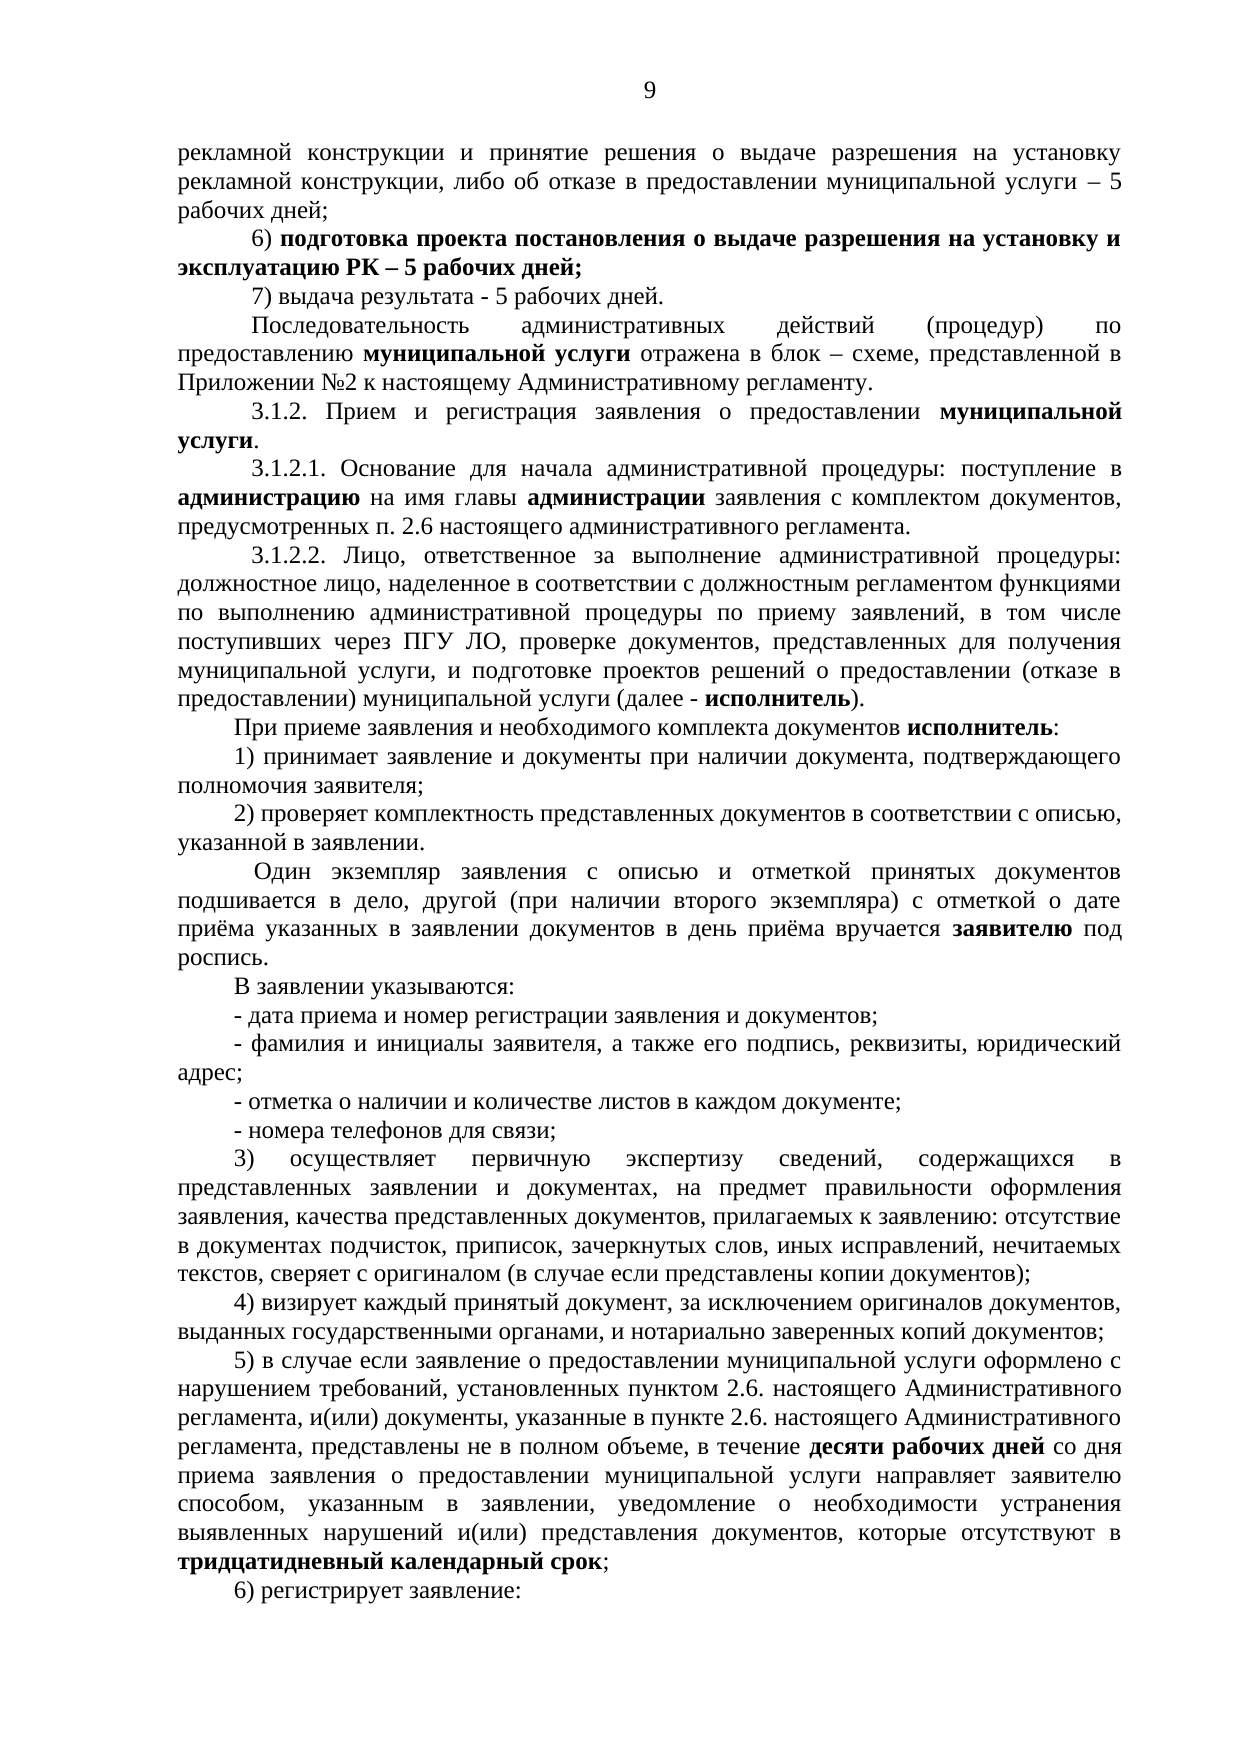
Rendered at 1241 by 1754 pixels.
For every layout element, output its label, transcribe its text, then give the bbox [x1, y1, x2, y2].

text - отметка о наличии и количестве листов в каждом документе; [177, 1086, 1122, 1115]
text 3.1.2. Прием и регистрация заявления о предоставлении муниципальной услуги. [177, 396, 1122, 453]
text 3.1.2.2. Лицо, ответственное за выполнение административной процедуры: должностное лицо, наделенное в соответствии с должностным регламентом функциями по выполнению административной процедуры по приему заявлений, в том числе поступивших через ПГУ ЛО, проверке документов, представленных для получения муниципальной услуги, и подготовке проектов решений о предоставлении (отказе в предоставлении) муниципальной услуги (далее - исполнитель). [177, 540, 1122, 712]
text 6) подготовка проекта постановления о выдаче разрешения на установку и эксплуатацию РК – 5 рабочих дней; [177, 223, 1122, 281]
text 6) регистрирует заявление: [177, 1575, 1122, 1603]
text - дата приема и номер регистрации заявления и документов; [177, 1000, 1122, 1028]
text - номера телефонов для связи; [177, 1115, 1122, 1143]
text 5) в случае если заявление о предоставлении муниципальной услуги оформлено с нарушением требований, установленных пунктом 2.6. настоящего Административного регламента, и(или) документы, указанные в пункте 2.6. настоящего Административного регламента, представлены не в полном объеме, в течение десяти рабочих дней со дня приема заявления о предоставлении муниципальной услуги направляет заявителю способом, указанным в заявлении, уведомление о необходимости устранения выявленных нарушений и(или) представления документов, которые отсутствуют в тридцатидневный календарный срок; [177, 1345, 1122, 1575]
text 4) визирует каждый принятый документ, за исключением оригиналов документов, выданных государственными органами, и нотариально заверенных копий документов; [177, 1287, 1122, 1345]
text Один экземпляр заявления с описью и отметкой принятых документов подшивается в дело, другой (при наличии второго экземпляра) с отметкой о дате приёма указанных в заявлении документов в день приёма вручается заявителю под роспись. [177, 856, 1122, 971]
text Последовательность административных действий (процедур) по предоставлению муниципальной услуги отражена в блок – схеме, представленной в Приложении №2 к настоящему Административному регламенту. [177, 310, 1122, 396]
text 2) проверяет комплектность представленных документов в соответствии с описью, указанной в заявлении. [177, 798, 1122, 856]
text - фамилия и инициалы заявителя, а также его подпись, реквизиты, юридический адрес; [177, 1028, 1122, 1086]
text 1) принимает заявление и документы при наличии документа, подтверждающего полномочия заявителя; [177, 741, 1122, 798]
text 3) осуществляет первичную экспертизу сведений, содержащихся в представленных заявлении и документах, на предмет правильности оформления заявления, качества представленных документов, прилагаемых к заявлению: отсутствие в документах подчисток, приписок, зачеркнутых слов, иных исправлений, нечитаемых текстов, сверяет с оригиналом (в случае если представлены копии документов); [177, 1143, 1122, 1287]
text 7) выдача результата - 5 рабочих дней. [177, 281, 1122, 310]
text При приеме заявления и необходимого комплекта документов исполнитель: [177, 712, 1122, 741]
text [177, 137, 1122, 223]
text В заявлении указываются: [177, 971, 1122, 1000]
text 3.1.2.1. Основание для начала административной процедуры: поступление в администрацию на имя главы администрации заявления с комплектом документов, предусмотренных п. 2.6 настоящего административного регламента. [177, 453, 1122, 540]
